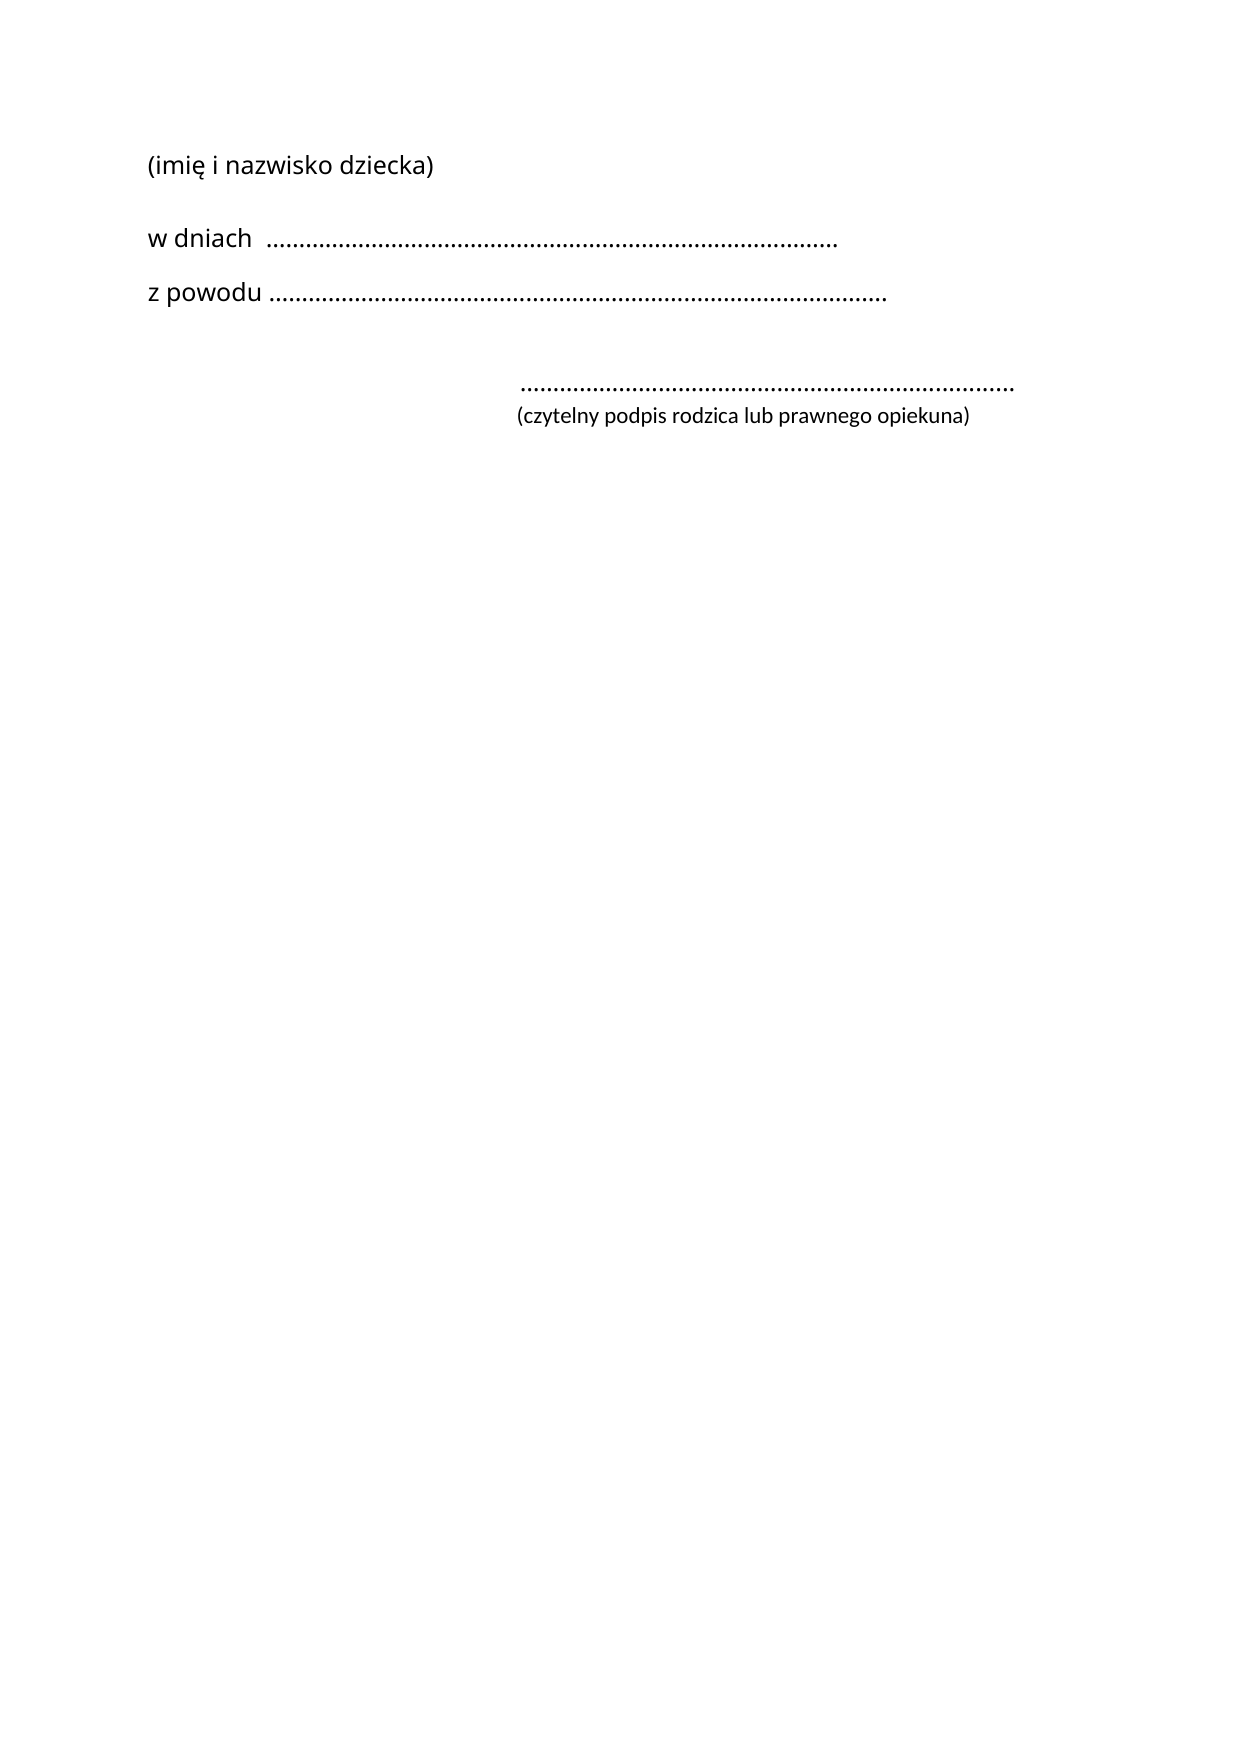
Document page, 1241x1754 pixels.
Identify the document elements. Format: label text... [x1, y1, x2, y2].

text w dniach …………………………………………………………………………… [148, 221, 1093, 255]
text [148, 402, 1093, 429]
text …………………………………….……………….............. [369, 365, 1093, 399]
text (imię i nazwisko dziecka) [148, 148, 1093, 182]
text z powodu …………………………………………………………………………………. [148, 274, 1093, 309]
